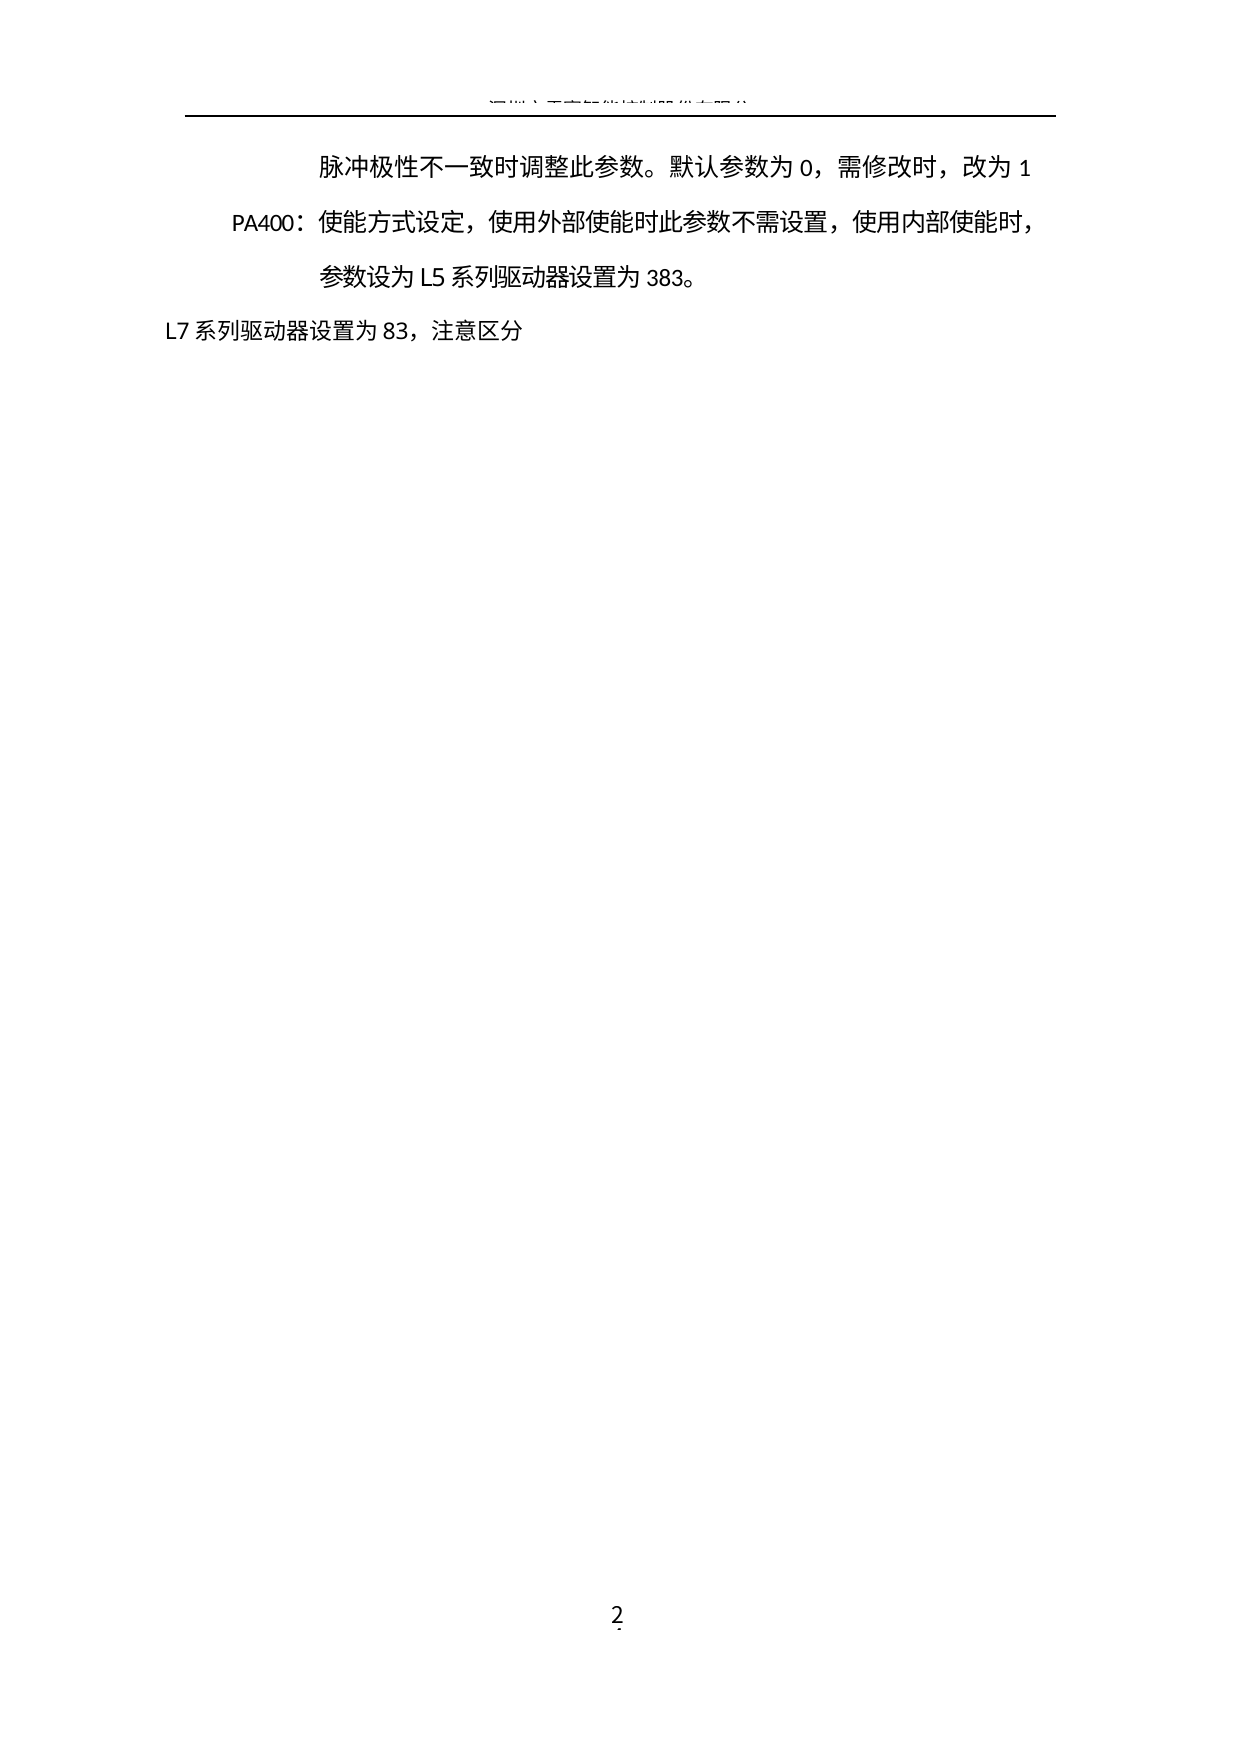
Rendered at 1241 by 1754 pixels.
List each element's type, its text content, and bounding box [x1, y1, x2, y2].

text PA400：使能方式设定，使用外部使能时此参数不需设置，使用内部使能时， 参数设为 L5系列驱动器设置为383。 [232, 203, 1066, 294]
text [232, 148, 1053, 184]
text L7系列驱动器设置为83，注意区分 [164, 313, 1096, 346]
